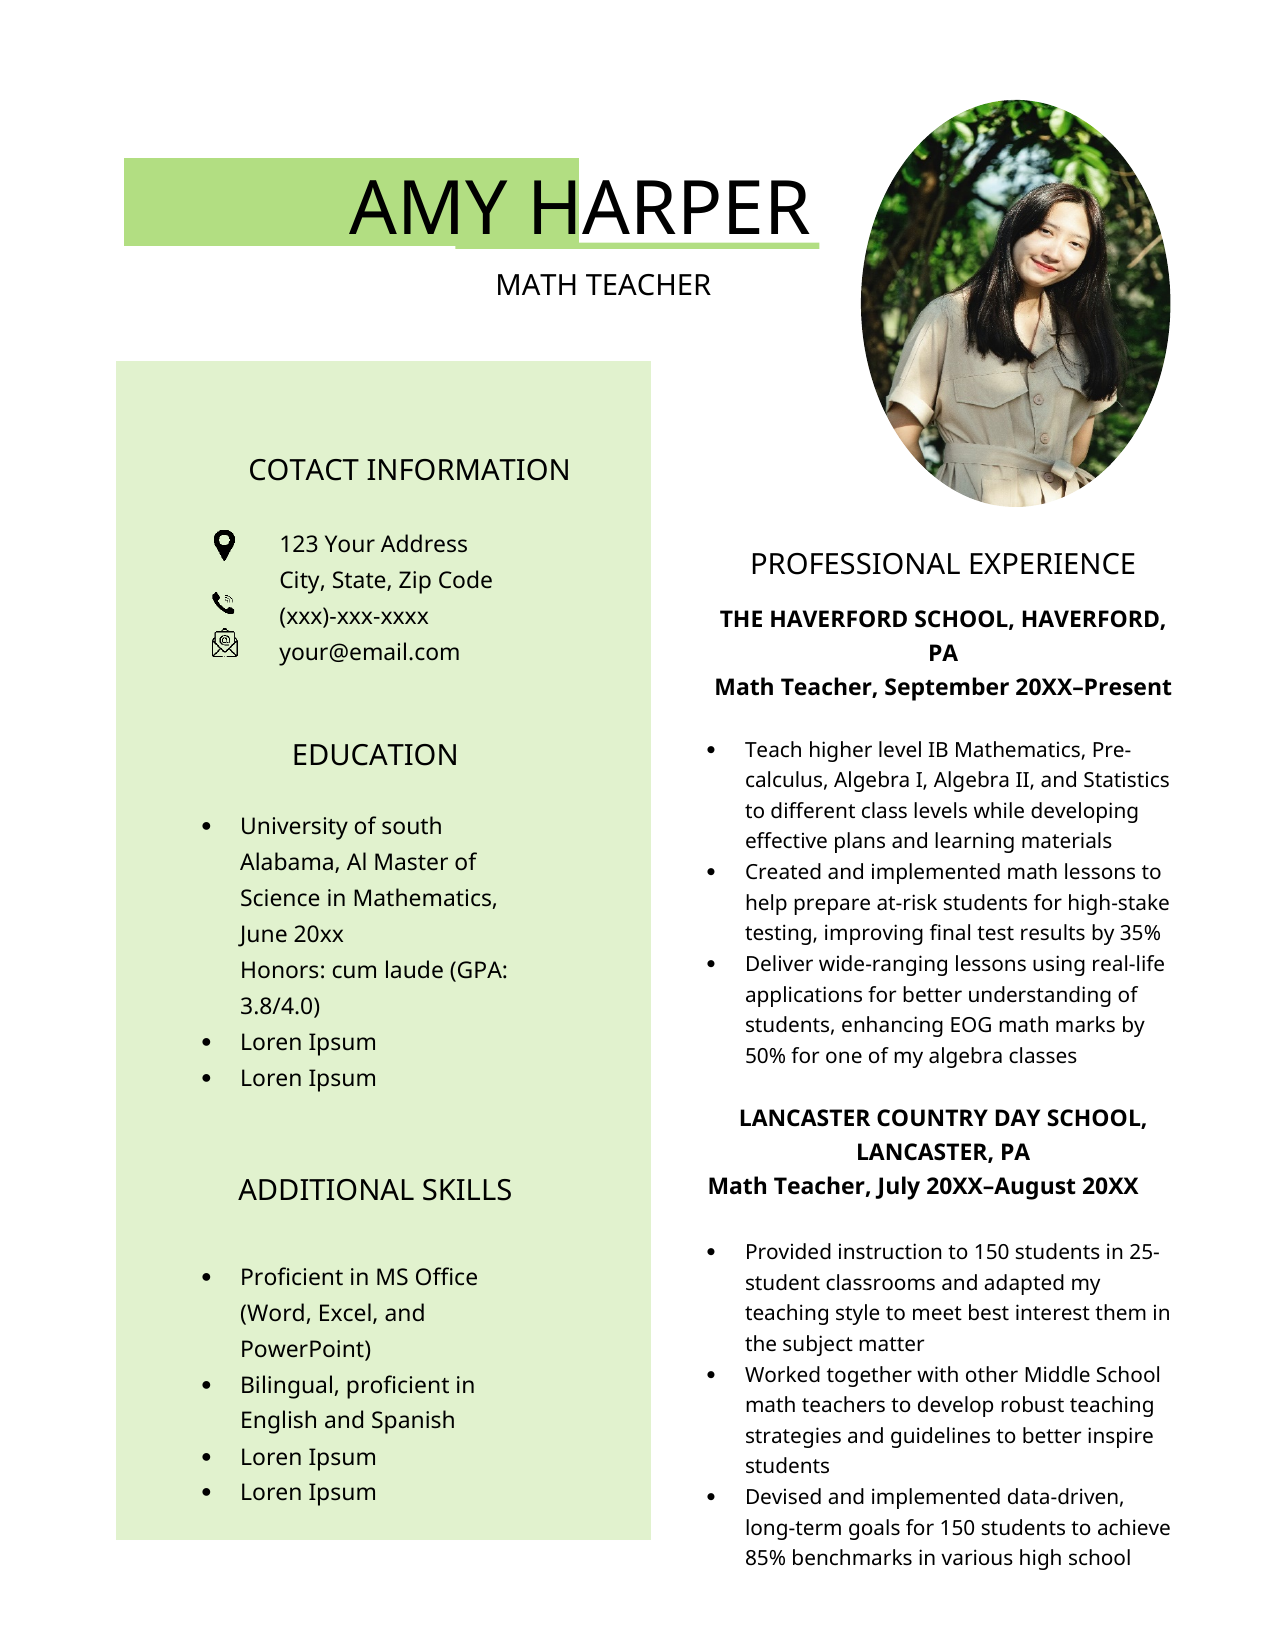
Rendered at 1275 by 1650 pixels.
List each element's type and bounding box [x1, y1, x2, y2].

picture [860, 99, 1171, 507]
picture [212, 592, 235, 614]
picture [208, 530, 239, 561]
picture [210, 628, 239, 657]
